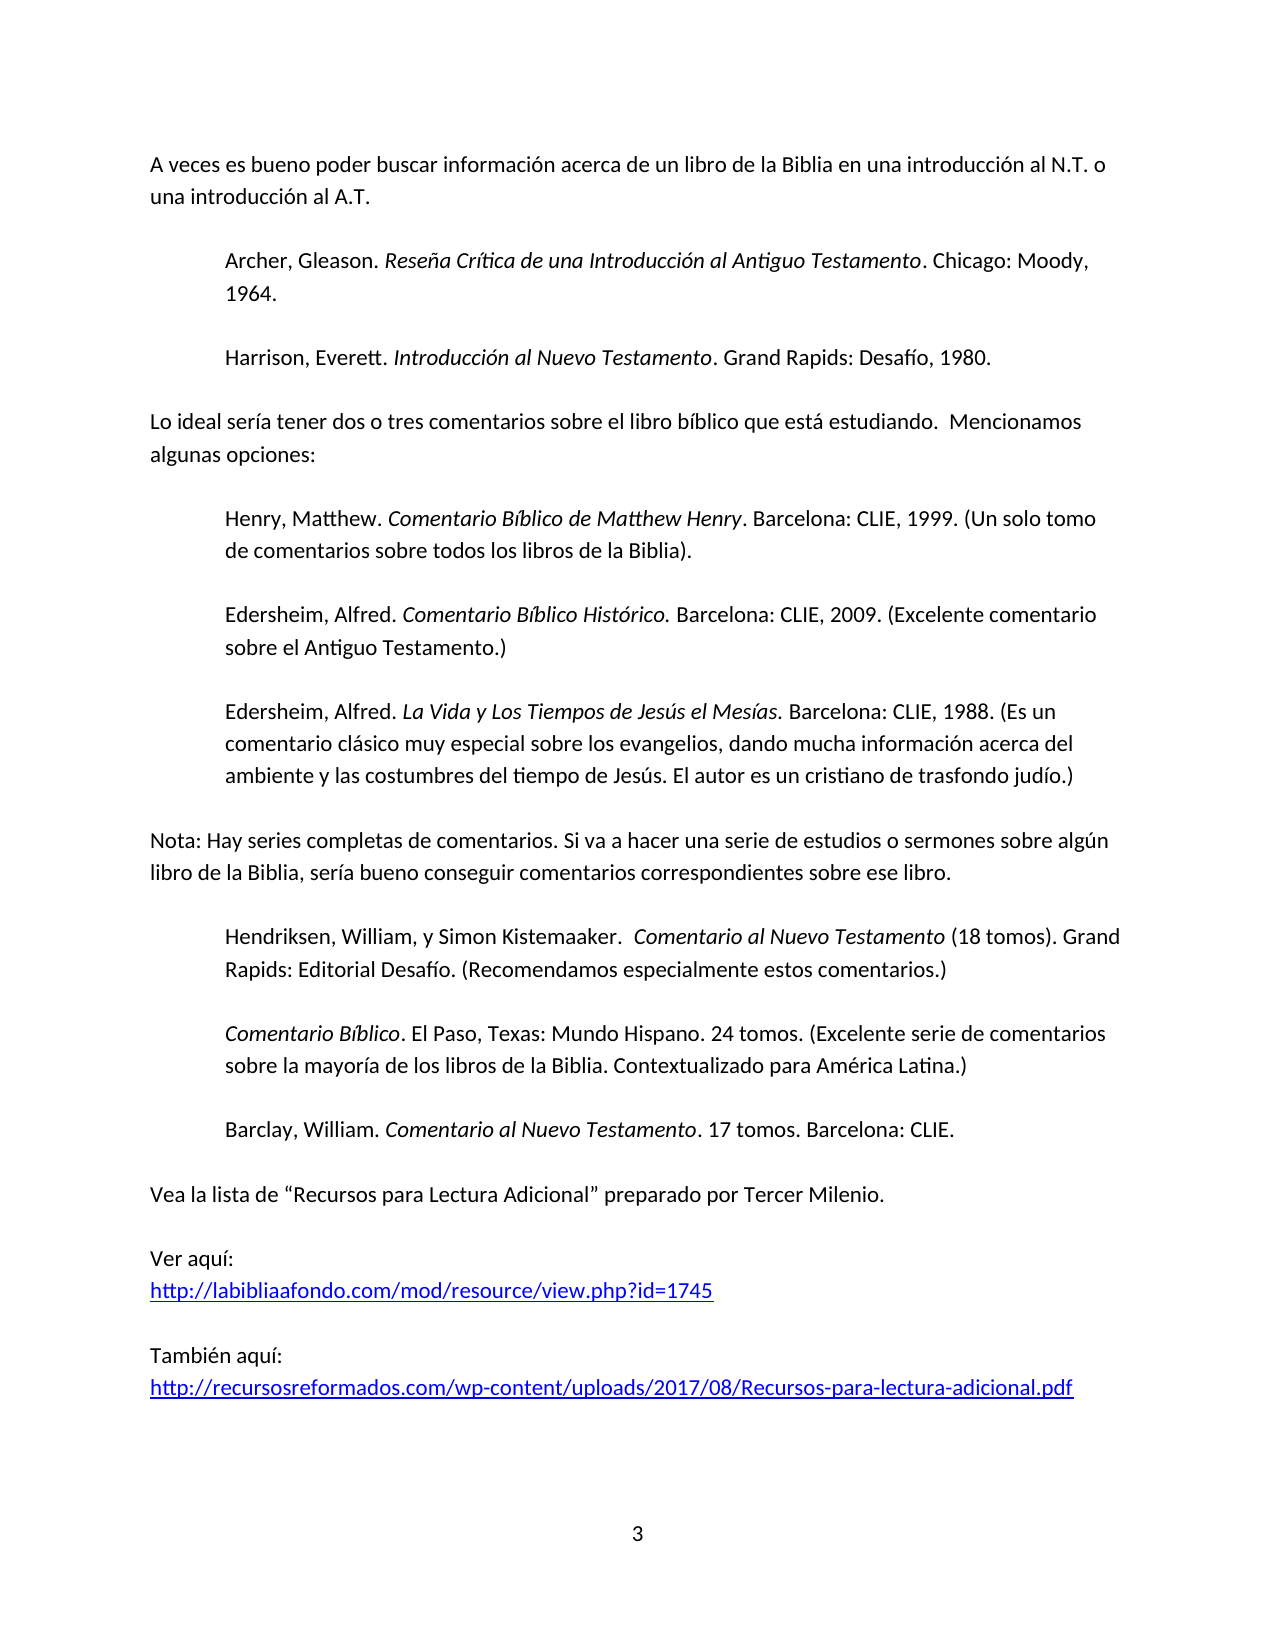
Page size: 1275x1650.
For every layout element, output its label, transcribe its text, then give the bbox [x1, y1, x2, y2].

text Henry, Matthew. Comentario Bíblico de Matthew Henry. Barcelona: CLIE, 1999. (Un solo tomo de comentarios sobre todos los libros de la Biblia). [225, 504, 1125, 564]
text Hendriksen, William, y Simon Kistemaaker. Comentario al Nuevo Testamento (18 tomos). Grand Rapids: Editorial Desafío. (Recomendamos especialmente estos comentarios.) [225, 922, 1125, 983]
text Barclay, William. Comentario al Nuevo Testamento. 17 tomos. Barcelona: CLIE. [225, 1116, 1125, 1144]
text Edersheim, Alfred. Comentario Bíblico Histórico. Barcelona: CLIE, 2009. (Excelente comentario sobre el Antiguo Testamento.) [225, 601, 1125, 661]
text Harrison, Everett. Introducción al Nuevo Testamento. Grand Rapids: Desafío, 1980. [225, 343, 1125, 371]
text Archer, Gleason. Reseña Crítica de una Introducción al Antiguo Testamento. Chicago: Moody, 1964. [225, 247, 1125, 307]
text Ver aquí: http://labibliaafondo.com/mod/resource/view.php?id=1745 [150, 1244, 1125, 1304]
text A veces es bueno poder buscar información acerca de un libro de la Biblia en una introducción al N.T. o una introducción al A.T. [150, 150, 1125, 210]
text http://recursosreformados.com/wp-content/uploads/2017/08/Recursos-para-lectura-adicional.pdf [150, 1373, 1125, 1401]
text Nota: Hay series completas de comentarios. Si va a hacer una serie de estudios o sermones sobre algún libro de la Biblia, sería bueno conseguir comentarios correspondientes sobre ese libro. [150, 826, 1125, 886]
text Comentario Bíblico. El Paso, Texas: Mundo Hispano. 24 tomos. (Excelente serie de comentarios sobre la mayoría de los libros de la Biblia. Contextualizado para América Latina.) [225, 1019, 1125, 1079]
text También aquí: [150, 1341, 1125, 1369]
text Vea la lista de “Recursos para Lectura Adicional” preparado por Tercer Milenio. [150, 1180, 1125, 1208]
text Lo ideal sería tener dos o tres comentarios sobre el libro bíblico que está estudiando. Mencionamos algunas opciones: [150, 407, 1125, 468]
text Edersheim, Alfred. La Vida y Los Tiempos de Jesús el Mesías. Barcelona: CLIE, 1988. (Es un comentario clásico muy especial sobre los evangelios, dando mucha información acerca del ambiente y las costumbres del tiempo de Jesús. El autor es un cristiano de trasfondo judío.) [225, 697, 1125, 789]
